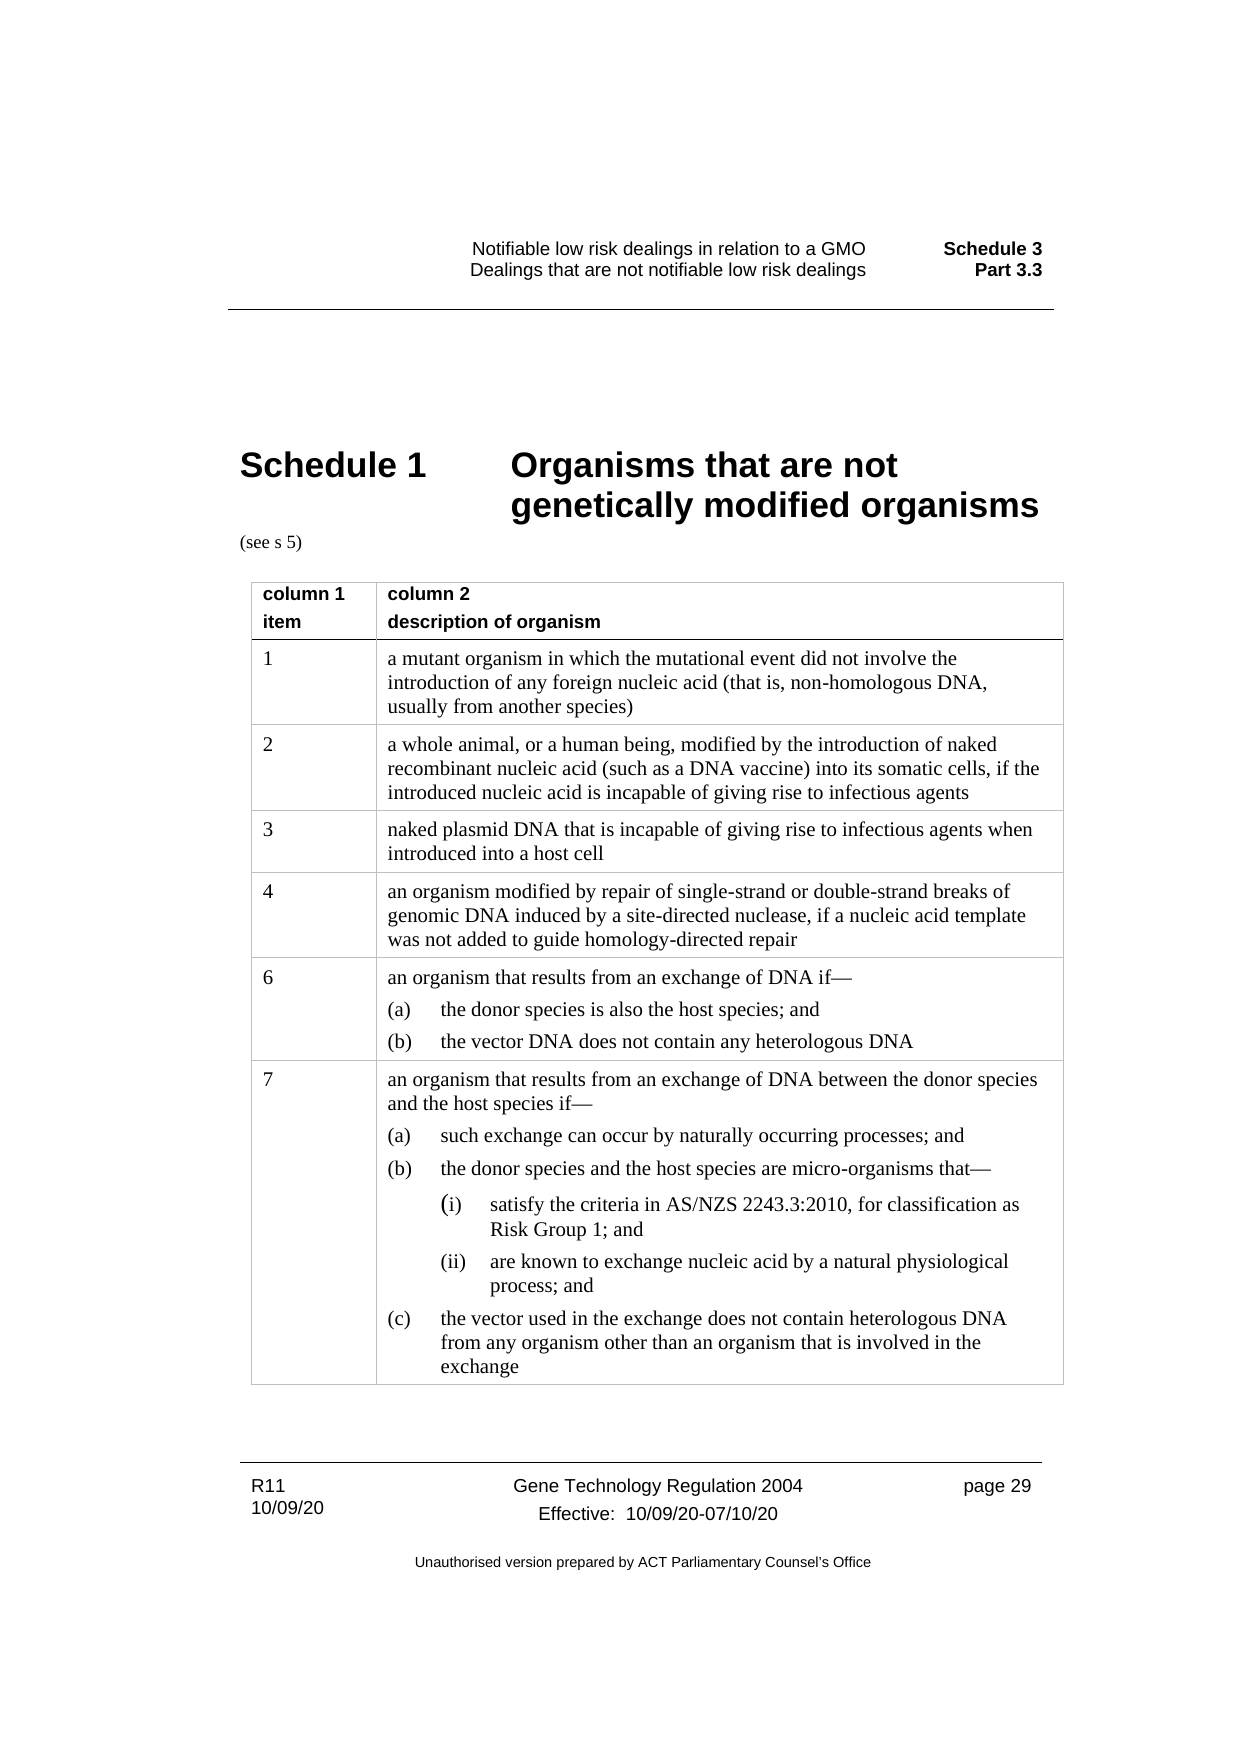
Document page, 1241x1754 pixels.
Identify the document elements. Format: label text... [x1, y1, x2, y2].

table_cell 7 [252, 1061, 376, 1384]
table_cell a mutant organism in which the mutational event did not involve the introduction of any foreign nucleic acid (that is, non-homologous DNA, usually from another species) [377, 640, 1063, 724]
subtitle Schedule 1 Organisms that are not genetically modified organisms [239, 444, 1042, 525]
table_cell 3 [252, 811, 376, 872]
table_cell naked plasmid DNA that is incapable of giving rise to infectious agents when introduced into a host cell [377, 811, 1063, 872]
table_cell 1 [252, 640, 376, 724]
table_cell 6 [252, 958, 376, 1060]
table_header column 1 item [252, 583, 376, 638]
table_cell an organism that results from an exchange of DNA between the donor species and the host species if— (a) such exchange can occur by naturally occurring processes; and (b) the donor species and the host species are micro-organisms that— (i) satisfy the criteria in AS/NZS 2243.3:2010, for classification as Risk Group 1; and (ii) are known to exchange nucleic acid by a natural physiological process; and (c) the vector used in the exchange does not contain heterologous DNA from any organism other than an organism that is involved in the exchange [377, 1061, 1063, 1384]
table_cell an organism that results from an exchange of DNA if— (a) the donor species is also the host species; and (b) the vector DNA does not contain any heterologous DNA [377, 958, 1063, 1060]
text (see s 5) [239, 531, 1042, 553]
table_cell 2 [252, 725, 376, 810]
table_header column 2 description of organism [377, 583, 1063, 638]
table_cell an organism modified by repair of single-strand or double-strand breaks of genomic DNA induced by a site-directed nuclease, if a nucleic acid template was not added to guide homology-directed repair [377, 873, 1063, 957]
table_cell a whole animal, or a human being, modified by the introduction of naked recombinant nucleic acid (such as a DNA vaccine) into its somatic cells, if the introduced nucleic acid is incapable of giving rise to infectious agents [377, 725, 1063, 810]
table_cell 4 [252, 873, 376, 957]
